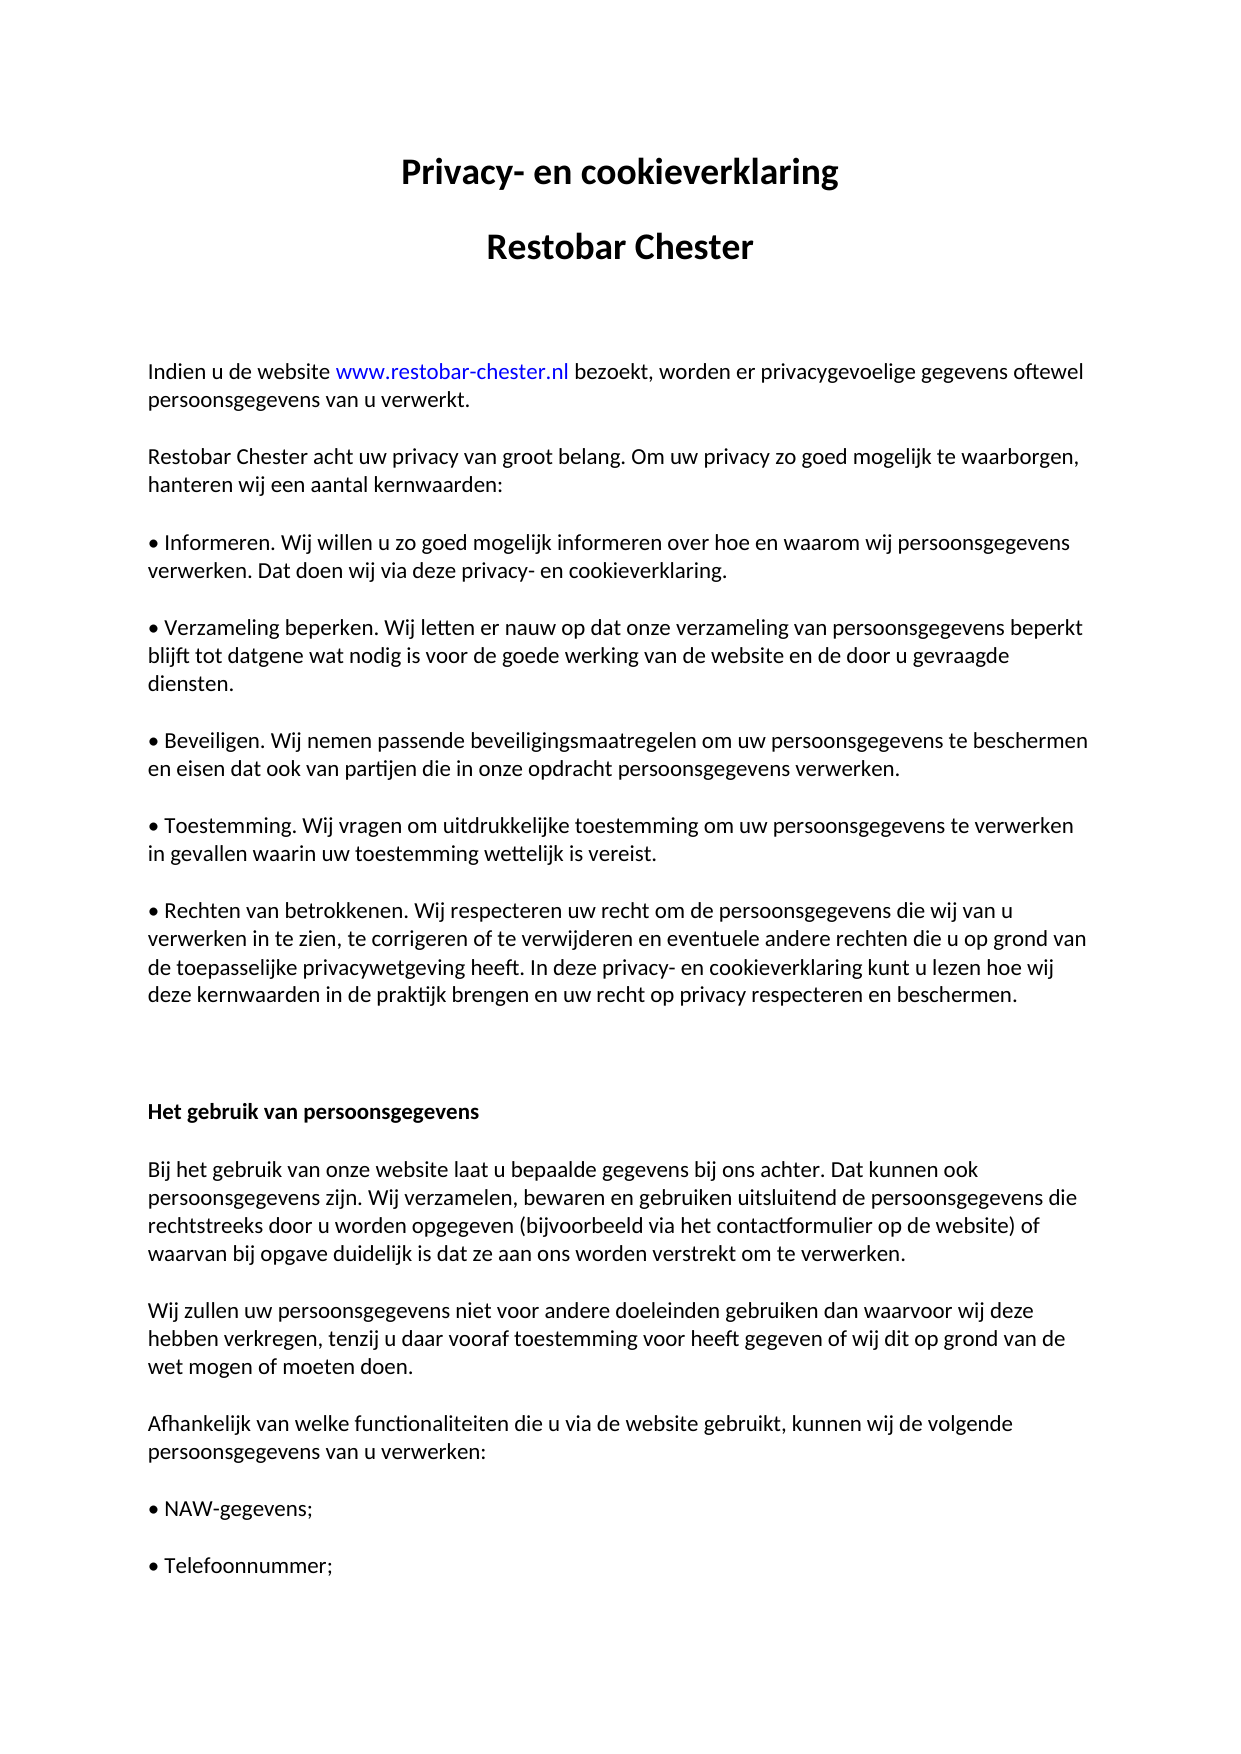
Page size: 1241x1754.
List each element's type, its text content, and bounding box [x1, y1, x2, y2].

text Wij zullen uw persoonsgegevens niet voor andere doeleinden gebruiken dan waarvoor wij deze hebben verkregen, tenzij u daar vooraf toestemming voor heeft gegeven of wij dit op grond van de wet mogen of moeten doen. [148, 1296, 1093, 1380]
text • Verzameling beperken. Wij letten er nauw op dat onze verzameling van persoonsgegevens beperkt blijft tot datgene wat nodig is voor de goede werking van de website en de door u gevraagde diensten. [148, 613, 1093, 697]
text Het gebruik van persoonsgegevens [148, 1097, 1093, 1126]
text Afhankelijk van welke functionaliteiten die u via de website gebruikt, kunnen wij de volgende persoonsgegevens van u verwerken: [148, 1409, 1093, 1465]
text Indien u de website www.restobar-chester.nl bezoekt, worden er privacygevoelige gegevens oftewel persoonsgegevens van u verwerkt. [148, 357, 1093, 413]
text • Rechten van betrokkenen. Wij respecteren uw recht om de persoonsgegevens die wij van u verwerken in te zien, te corrigeren of te verwijderen en eventuele andere rechten die u op grond van de toepasselijke privacywetgeving heeft. In deze privacy- en cookieverklaring kunt u lezen hoe wij deze kernwaarden in de praktijk brengen en uw recht op privacy respecteren en beschermen. [148, 897, 1093, 1009]
text • Toestemming. Wij vragen om uitdrukkelijke toestemming om uw persoonsgegevens te verwerken in gevallen waarin uw toestemming wettelijk is vereist. [148, 811, 1093, 867]
text • NAW-gegevens; [148, 1494, 1093, 1522]
text Restobar Chester [148, 223, 1093, 268]
text Privacy- en cookieverklaring [148, 148, 1093, 193]
text Restobar Chester acht uw privacy van groot belang. Om uw privacy zo goed mogelijk te waarborgen, hanteren wij een aantal kernwaarden: [148, 442, 1093, 498]
text • Informeren. Wij willen u zo goed mogelijk informeren over hoe en waarom wij persoonsgegevens verwerken. Dat doen wij via deze privacy- en cookieverklaring. [148, 528, 1093, 584]
text • Beveiligen. Wij nemen passende beveiligingsmaatregelen om uw persoonsgegevens te beschermen en eisen dat ook van partijen die in onze opdracht persoonsgegevens verwerken. [148, 726, 1093, 782]
text • Telefoonnummer; [148, 1552, 1093, 1579]
text Bij het gebruik van onze website laat u bepaalde gegevens bij ons achter. Dat kunnen ook persoonsgegevens zijn. Wij verzamelen, bewaren en gebruiken uitsluitend de persoonsgegevens die rechtstreeks door u worden opgegeven (bijvoorbeeld via het contactformulier op de website) of waarvan bij opgave duidelijk is dat ze aan ons worden verstrekt om te verwerken. [148, 1155, 1093, 1267]
